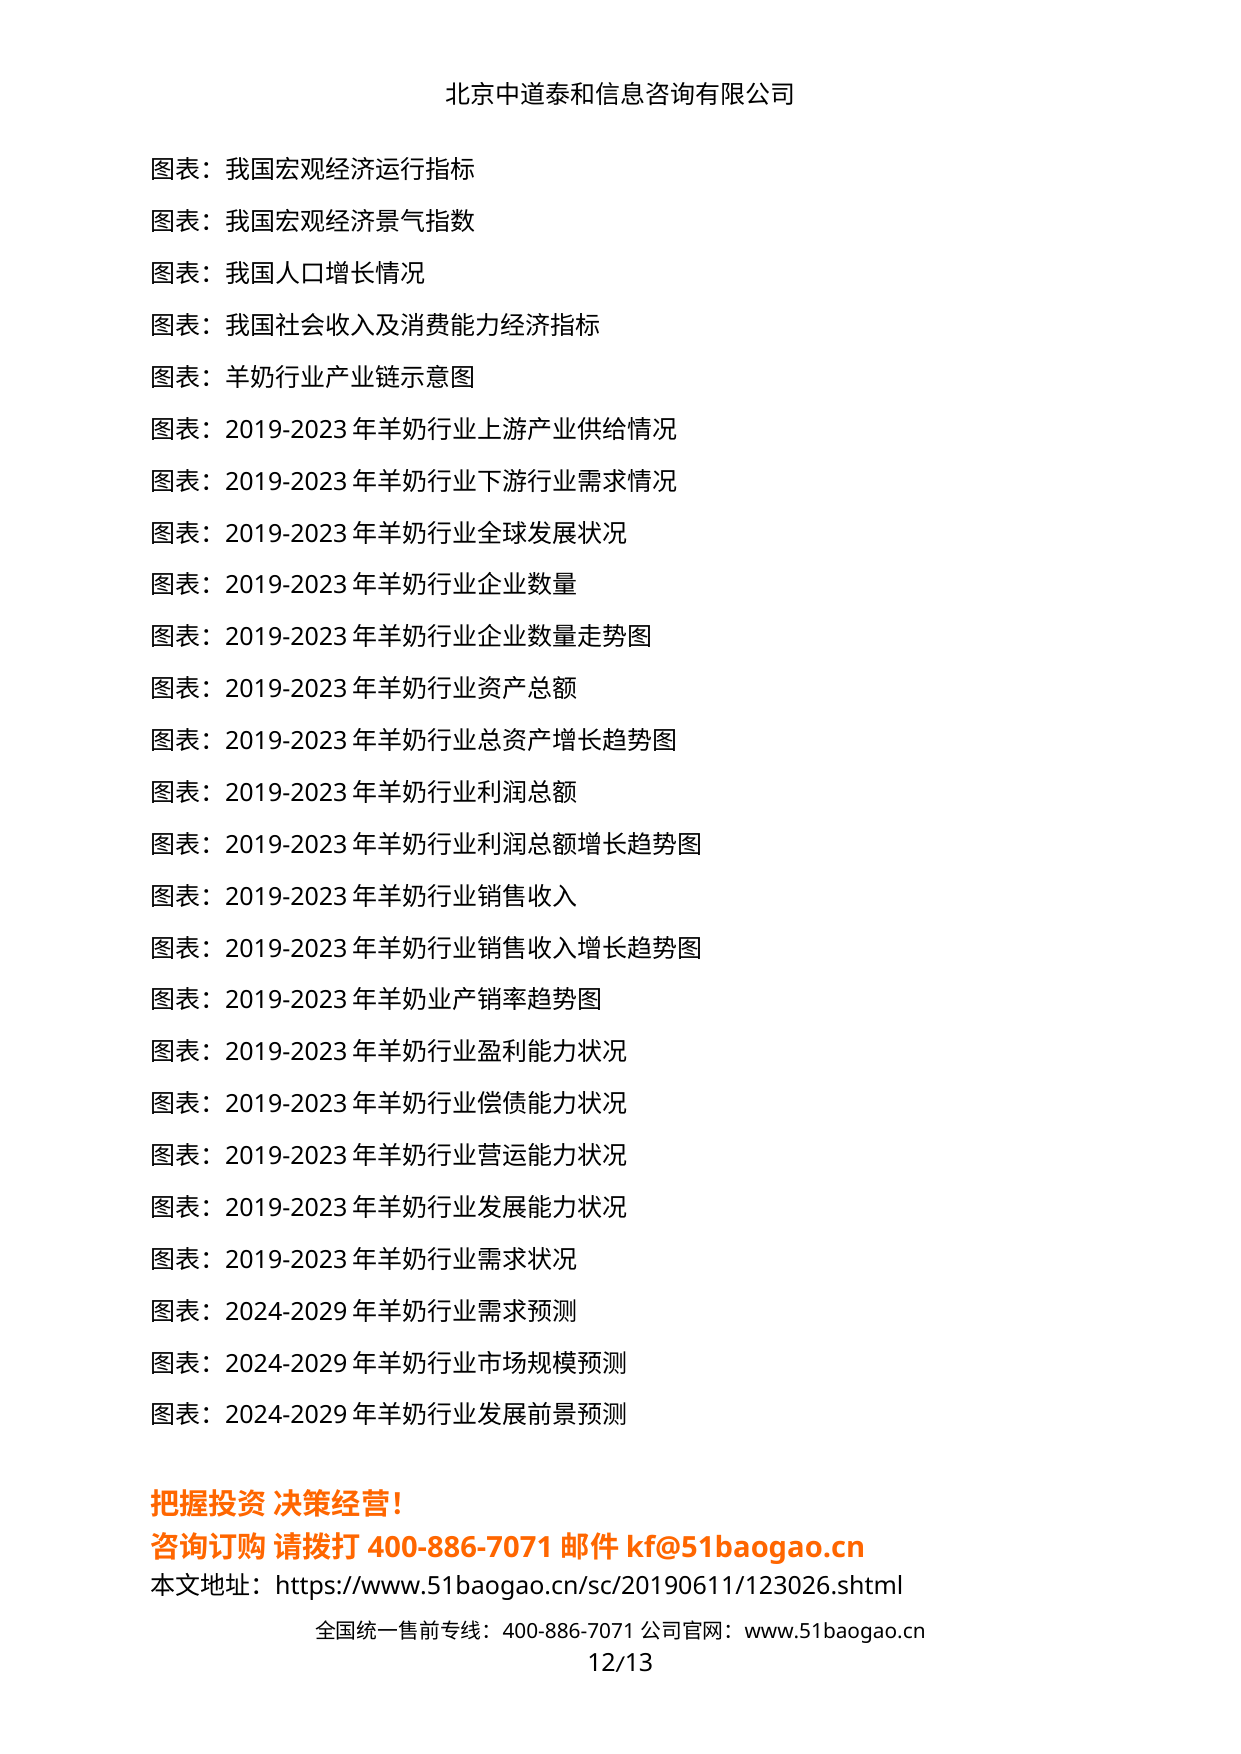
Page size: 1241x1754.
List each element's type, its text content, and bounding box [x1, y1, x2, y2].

text 图表：我国宏观经济运行指标 [150, 150, 1090, 186]
text 图表：2019-2023年羊奶行业下游行业需求情况 [150, 461, 1090, 497]
text 图表：2024-2029年羊奶行业需求预测 [150, 1291, 1090, 1327]
text 图表：2019-2023年羊奶业产销率趋势图 [150, 980, 1090, 1016]
text 图表：2019-2023年羊奶行业需求状况 [150, 1239, 1090, 1276]
text 图表：2019-2023年羊奶行业利润总额 [150, 772, 1090, 809]
text 图表：2019-2023年羊奶行业销售收入 [150, 876, 1090, 912]
text 图表：2019-2023年羊奶行业销售收入增长趋势图 [150, 928, 1090, 964]
text 图表：2019-2023年羊奶行业营运能力状况 [150, 1136, 1090, 1172]
text 图表：2019-2023年羊奶行业发展能力状况 [150, 1187, 1090, 1224]
text 图表：我国宏观经济景气指数 [150, 202, 1090, 238]
text 图表：2019-2023年羊奶行业偿债能力状况 [150, 1084, 1090, 1120]
text 图表：羊奶行业产业链示意图 [150, 357, 1090, 394]
text 图表：2019-2023年羊奶行业总资产增长趋势图 [150, 721, 1090, 757]
text 图表：2019-2023年羊奶行业全球发展状况 [150, 513, 1090, 549]
text 图表：2019-2023年羊奶行业企业数量走势图 [150, 617, 1090, 653]
text 图表：我国人口增长情况 [150, 254, 1090, 290]
text 图表：2024-2029年羊奶行业市场规模预测 [150, 1343, 1090, 1379]
text 图表：2019-2023年羊奶行业盈利能力状况 [150, 1032, 1090, 1068]
text 图表：2019-2023年羊奶行业利润总额增长趋势图 [150, 824, 1090, 861]
text 图表：我国社会收入及消费能力经济指标 [150, 306, 1090, 342]
text 把握投资 决策经营！咨询订购 请拨打 400-886-7071 邮件 kf@51baogao.cn本文地址：https://www.51baogao.cn/sc/20190611/123026.shtml [150, 1447, 1090, 1602]
text 图表：2019-2023年羊奶行业企业数量 [150, 565, 1090, 601]
text 图表：2019-2023年羊奶行业上游产业供给情况 [150, 409, 1090, 446]
text 图表：2019-2023年羊奶行业资产总额 [150, 669, 1090, 705]
text 图表：2024-2029年羊奶行业发展前景预测 [150, 1395, 1090, 1431]
